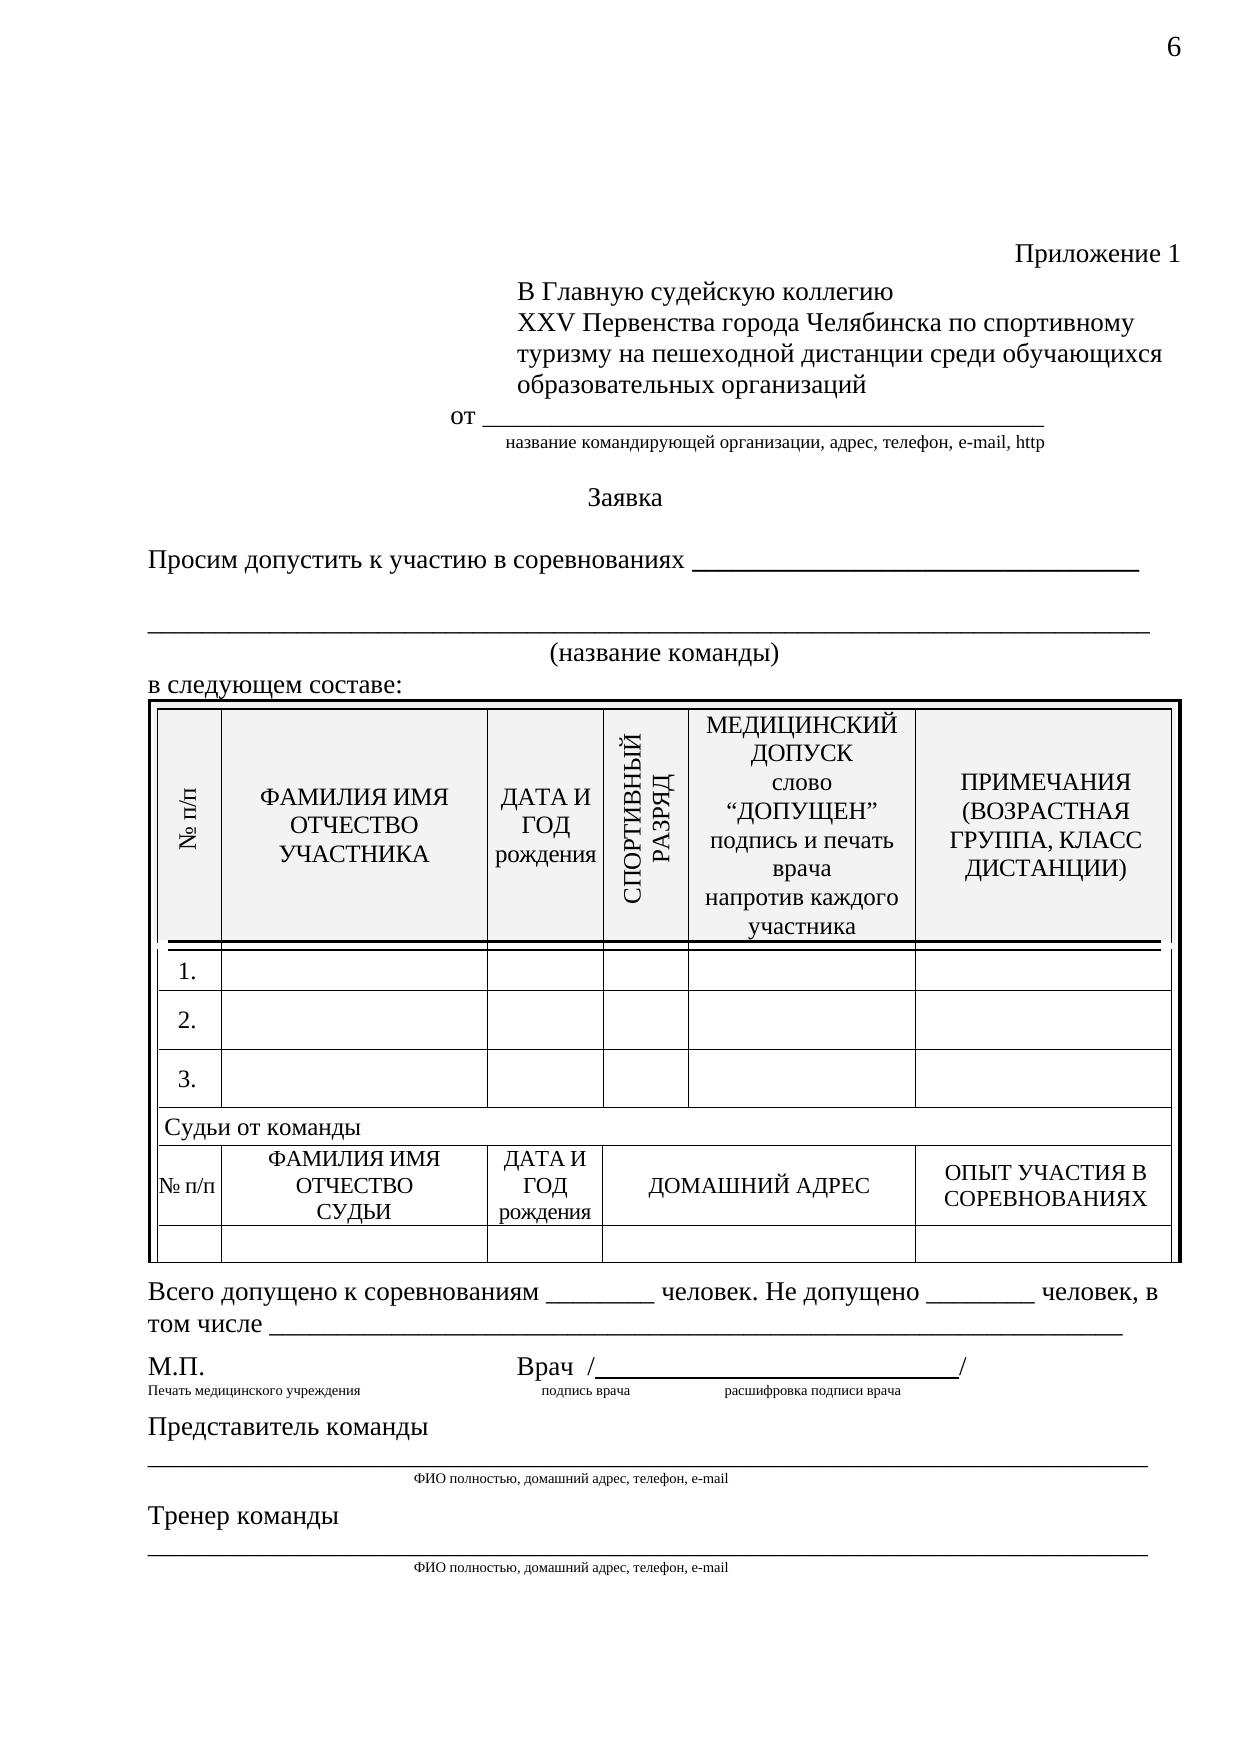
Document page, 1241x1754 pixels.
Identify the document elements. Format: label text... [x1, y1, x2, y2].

text Всего допущено к соревнованиям ________ человек. Не допущено ________ человек, в том числе _______________________________________________________________ [148, 1276, 1181, 1338]
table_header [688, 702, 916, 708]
table_header примечания (ВОЗРАСТНАЯ ГРУППА, класс дистанции) [916, 702, 1176, 940]
text Приложение 1 [148, 237, 1181, 268]
table_cell [689, 951, 915, 990]
table_cell [604, 943, 688, 949]
table_cell [158, 1226, 221, 1262]
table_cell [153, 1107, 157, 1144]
table_cell [222, 1226, 487, 1262]
text Представитель команды ________________________________________________________________________________ [148, 1410, 1181, 1470]
text (название команды) [148, 637, 1181, 668]
table_cell Судьи от команды [158, 1108, 1171, 1144]
table_cell [916, 1050, 1171, 1107]
table_header Фамилия Имя отчество участника [222, 710, 487, 940]
table_cell [604, 1050, 688, 1107]
table_cell [1172, 1049, 1176, 1107]
table_header Спортивный разряд [604, 710, 688, 940]
text М.П. Врач / / [148, 1350, 1181, 1381]
table_cell № п/п [158, 1146, 221, 1224]
table_cell ДОМАШНИЙ АДРЕС [603, 1146, 915, 1224]
text В Главную судейскую коллегию [490, 275, 1181, 306]
table_cell [222, 943, 487, 949]
table_cell [604, 991, 688, 1048]
text ФИО полностью, домашний адрес, телефон, e-mail [148, 1470, 1181, 1499]
table_cell 3. [158, 1050, 221, 1107]
text ФИО полностью, домашний адрес, телефон, e-mail [148, 1559, 1181, 1587]
table_cell [689, 1050, 915, 1107]
text Тренер команды ________________________________________________________________________________ [148, 1499, 1181, 1559]
table_cell ОПЫТ УЧАСТИЯ В СОРЕВНОВАНИЯХ [916, 1146, 1171, 1224]
table_header дата и Год рождения [488, 710, 603, 940]
table_cell Фамилия Имя отчество судьи [222, 1146, 487, 1224]
table_cell [689, 991, 915, 1048]
text название командирующей организации, адрес, телефон, e-mail, http [148, 431, 1181, 452]
text Печать медицинского учреждения подпись врача расшифровка подписи врача [148, 1381, 1181, 1410]
text __________________________________________________________________________ [148, 605, 1181, 637]
table_cell [604, 951, 688, 990]
text Просим допустить к участию в соревнованиях _________________________________ [148, 543, 1181, 574]
table_cell дата и Год рождения [488, 1146, 602, 1224]
table_cell [488, 991, 603, 1048]
table_cell [1172, 990, 1176, 1048]
table_cell 1. [153, 940, 221, 990]
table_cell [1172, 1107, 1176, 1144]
table_cell [603, 1226, 915, 1262]
text от _________________________________________________ [148, 399, 1181, 431]
table_cell [689, 943, 915, 949]
table_cell 2. [158, 991, 221, 1048]
table_cell [1172, 1225, 1176, 1262]
table_cell [488, 1226, 602, 1262]
table_header Медицинский допуск слово “допущен” подпись и печать врача напротив каждого участника [689, 710, 915, 940]
table_cell [488, 1050, 603, 1107]
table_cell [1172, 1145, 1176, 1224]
text в следующем составе: [148, 668, 1181, 699]
table_cell [916, 991, 1171, 1048]
table_cell [488, 951, 603, 990]
table_cell [153, 1225, 157, 1262]
table_cell [916, 940, 1176, 990]
table_header № п/п [153, 702, 221, 940]
table_cell [916, 1226, 1171, 1262]
table_cell [222, 991, 487, 1048]
table_cell [222, 1050, 487, 1107]
table_cell [222, 951, 487, 990]
table_cell [488, 943, 603, 949]
text XXV Первенства города Челябинска по спортивному туризму на пешеходной дистанции среди обучающихся образовательных организаций [517, 306, 1181, 399]
text Заявка [59, 481, 1191, 512]
